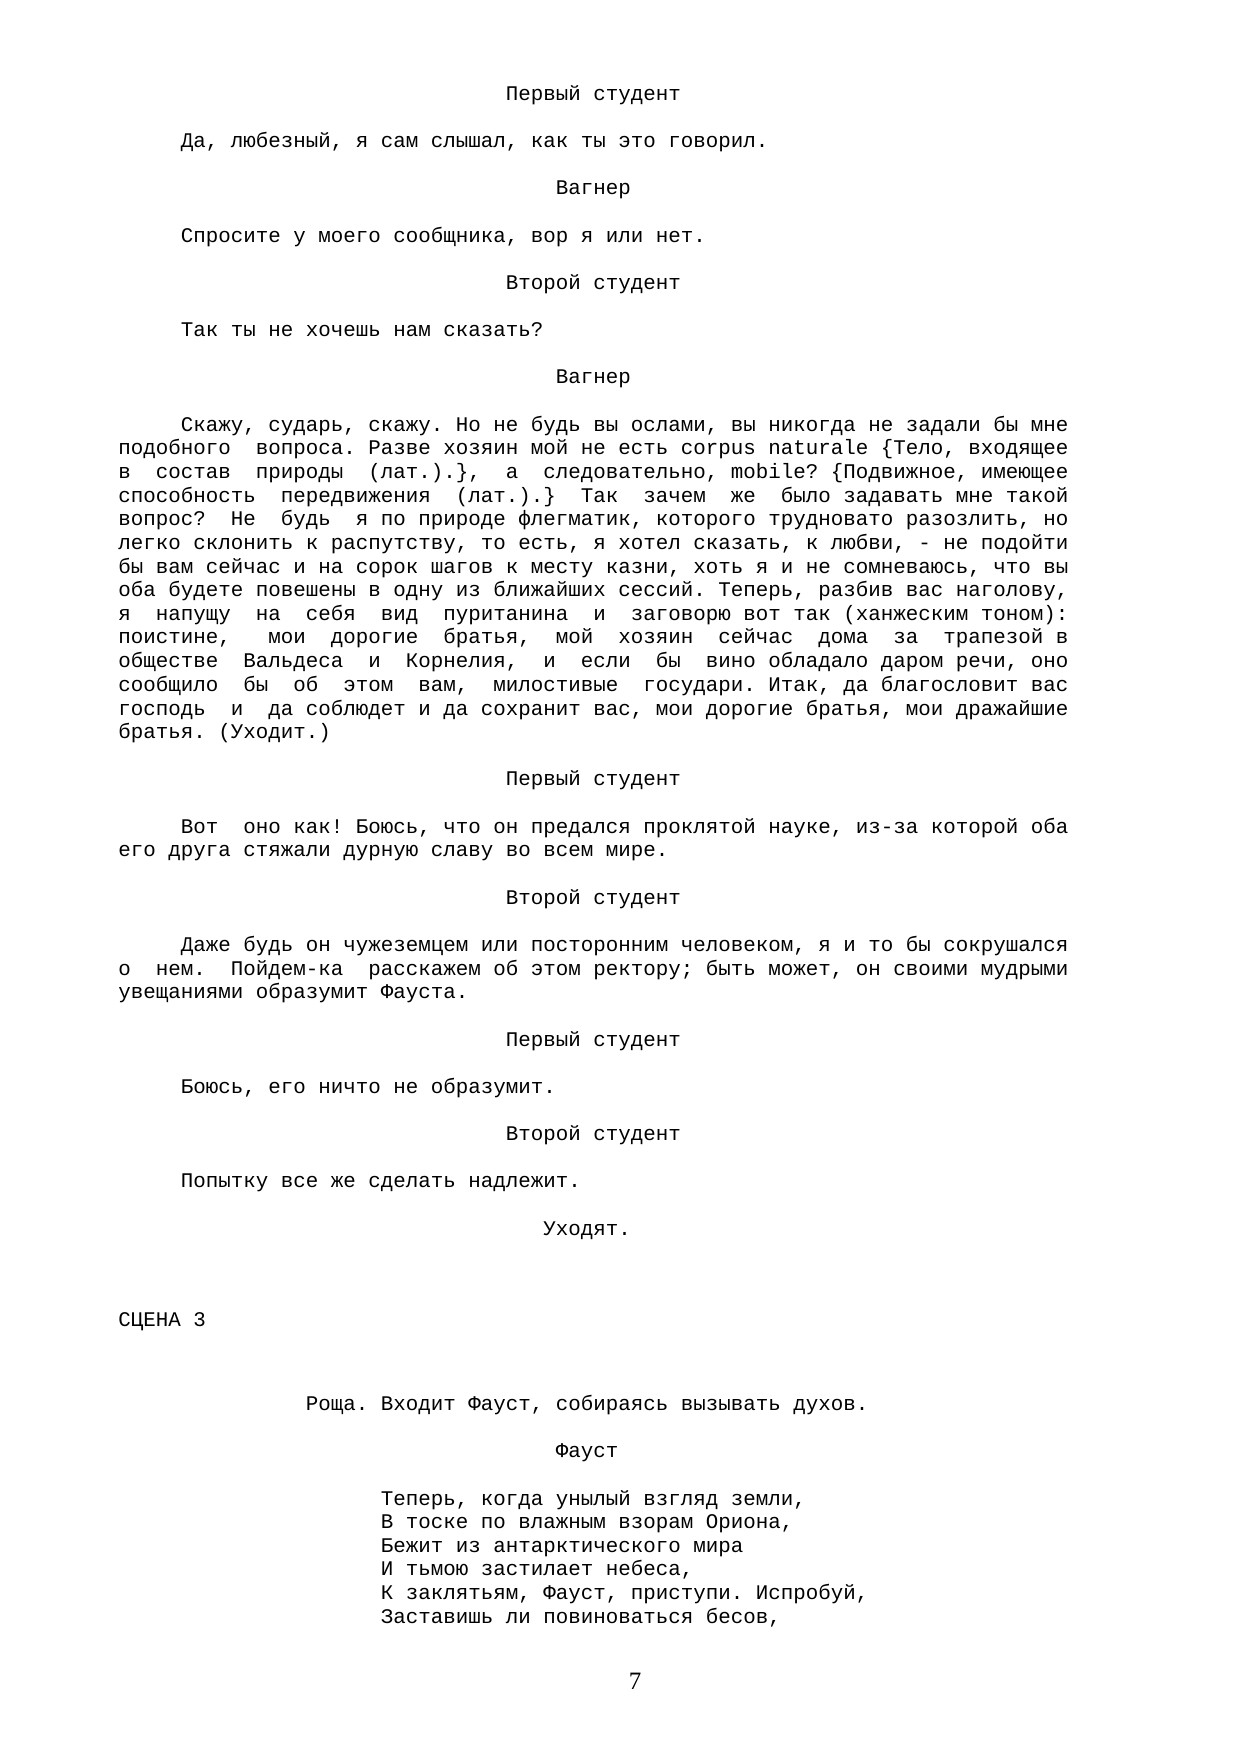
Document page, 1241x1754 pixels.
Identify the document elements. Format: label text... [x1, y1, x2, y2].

text братья. (Уходит.) [118, 721, 1152, 745]
text поистине, мои дорогие братья, мой хозяин сейчас дома за трапезой в [118, 627, 1152, 650]
text господь и да соблюдет и да сохранит вас, мои дорогие братья, мои дражайшие [118, 697, 1152, 721]
text Первый студент [118, 83, 1152, 106]
text Попытку все же сделать надлежит. [118, 1170, 1152, 1194]
text Теперь, когда унылый взгляд земли, [118, 1487, 1152, 1511]
text Вот оно как! Боюсь, что он предался проклятой науке, из-за которой оба [118, 816, 1152, 839]
text сообщило бы об этом вам, милостивые государи. Итак, да благословит вас [118, 674, 1152, 697]
text В тоске по влажным взорам Ориона, [118, 1511, 1152, 1535]
text Заставишь ли повиноваться бесов, [118, 1606, 1152, 1629]
text Вагнер [118, 366, 1152, 390]
text обществе Вальдеса и Корнелия, и если бы вино обладало даром речи, оно [118, 650, 1152, 674]
text Первый студент [118, 768, 1152, 792]
text оба будете повешены в одну из ближайших сессий. Теперь, разбив вас наголову, [118, 579, 1152, 603]
text Роща. Входит Фауст, собираясь вызывать духов. [118, 1393, 1152, 1417]
text я напущу на себя вид пуританина и заговорю вот так (ханжеским тоном): [118, 603, 1152, 627]
text бы вам сейчас и на сорок шагов к месту казни, хоть я и не сомневаюсь, что вы [118, 556, 1152, 579]
text Спросите у моего сообщника, вор я или нет. [118, 224, 1152, 248]
text легко склонить к распутству, то есть, я хотел сказать, к любви, - не подойти [118, 532, 1152, 556]
text Уходят. [118, 1218, 1152, 1241]
text Вагнер [118, 177, 1152, 201]
text Скажу, сударь, скажу. Но не будь вы ослами, вы никогда не задали бы мне [118, 414, 1152, 437]
text Так ты не хочешь нам сказать? [118, 319, 1152, 343]
text Боюсь, его ничто не образумит. [118, 1076, 1152, 1099]
text в состав природы (лат.).}, а следовательно, mobile? {Подвижное, имеющее [118, 461, 1152, 485]
text СЦЕНА 3 [118, 1309, 1152, 1333]
text Фауст [118, 1440, 1152, 1464]
text Второй студент [118, 272, 1152, 296]
text К заклятьям, Фауст, приступи. Испробуй, [118, 1582, 1152, 1606]
text Второй студент [118, 1123, 1152, 1147]
text И тьмою застилает небеса, [118, 1558, 1152, 1582]
text Второй студент [118, 887, 1152, 910]
text вопрос? Не будь я по природе флегматик, которого трудновато разозлить, но [118, 508, 1152, 532]
text Даже будь он чужеземцем или посторонним человеком, я и то бы сокрушался [118, 934, 1152, 958]
text о нем. Пойдем-ка расскажем об этом ректору; быть может, он своими мудрыми [118, 958, 1152, 981]
text способность передвижения (лат.).} Так зачем же было задавать мне такой [118, 485, 1152, 508]
text Да, любезный, я сам слышал, как ты это говорил. [118, 130, 1152, 154]
text Бежит из антарктического мира [118, 1535, 1152, 1558]
text увещаниями образумит Фауста. [118, 981, 1152, 1005]
text его друга стяжали дурную славу во всем мире. [118, 839, 1152, 863]
text Первый студент [118, 1028, 1152, 1052]
text подобного вопроса. Разве хозяин мой не есть corpus naturale {Тело, входящее [118, 437, 1152, 461]
